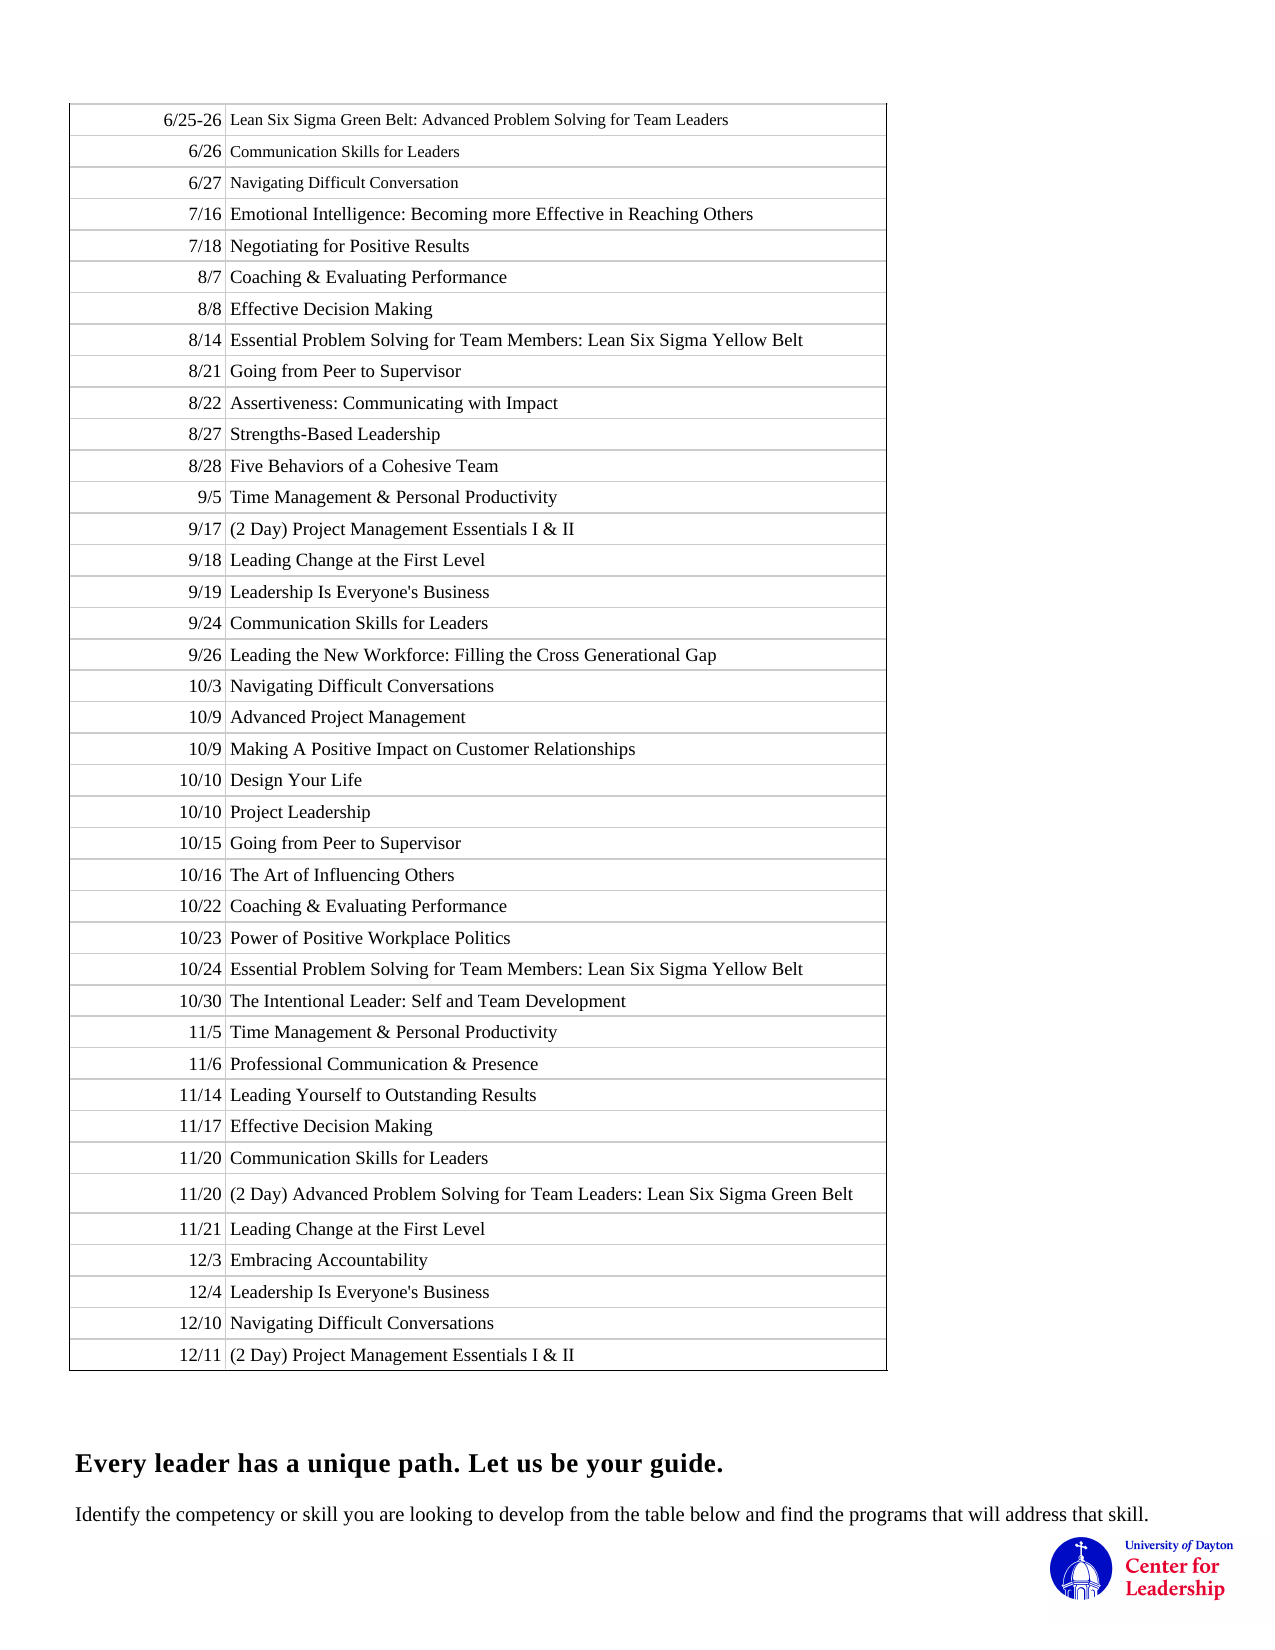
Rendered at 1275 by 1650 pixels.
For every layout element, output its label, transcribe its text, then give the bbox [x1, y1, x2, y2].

table_cell Navigating Difficult Conversations [226, 671, 886, 701]
table_cell Leading Change at the First Level [226, 1214, 886, 1244]
table_cell 8/14 [70, 325, 225, 355]
table_cell Leading Yourself to Outstanding Results [226, 1080, 886, 1110]
table_cell Coaching & Evaluating Performance [226, 891, 886, 921]
table_cell 10/3 [70, 671, 225, 701]
table_cell Essential Problem Solving for Team Members: Lean Six Sigma Yellow Belt [226, 954, 886, 984]
table_cell 11/21 [70, 1214, 225, 1244]
table_cell 10/23 [70, 923, 225, 952]
table_cell 8/21 [70, 356, 225, 386]
table_cell 6/26 [70, 136, 225, 166]
table_cell Leadership Is Everyone's Business [226, 1277, 886, 1307]
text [75, 1501, 1200, 1526]
table_cell 8/8 [70, 293, 225, 323]
table_cell The Intentional Leader: Self and Team Development [226, 986, 886, 1015]
table_cell 8/28 [70, 451, 225, 481]
table_cell Going from Peer to Supervisor [226, 828, 886, 858]
table_cell 10/15 [70, 828, 225, 858]
table_cell Coaching & Evaluating Performance [226, 262, 886, 292]
table_cell Lean Six Sigma Green Belt: Advanced Problem Solving for Team Leaders [226, 105, 886, 134]
table_cell 9/17 [70, 514, 225, 543]
table_cell Assertiveness: Communicating with Impact [226, 388, 886, 418]
table_cell Power of Positive Workplace Politics [226, 923, 886, 952]
table_cell 12/3 [70, 1245, 225, 1275]
table_cell 10/9 [70, 734, 225, 764]
table_cell 7/16 [70, 199, 225, 229]
table_cell 10/10 [70, 797, 225, 827]
table_cell Negotiating for Positive Results [226, 231, 886, 260]
table_cell 12/4 [70, 1277, 225, 1307]
table_cell 10/16 [70, 860, 225, 889]
table_cell 10/10 [70, 765, 225, 795]
table_cell 8/27 [70, 419, 225, 449]
table_cell Strengths-Based Leadership [226, 419, 886, 449]
table_cell 7/18 [70, 231, 225, 260]
table_cell 9/24 [70, 608, 225, 638]
table_cell (2 Day) Project Management Essentials I & II [226, 1340, 886, 1369]
table_cell Advanced Project Management [226, 702, 886, 732]
table_cell Going from Peer to Supervisor [226, 356, 886, 386]
table_cell Communication Skills for Leaders [226, 608, 886, 638]
table_cell 10/30 [70, 986, 225, 1015]
table_cell Time Management & Personal Productivity [226, 482, 886, 512]
picture [1050, 1537, 1275, 1626]
table_cell 12/11 [70, 1340, 225, 1369]
table_cell Leadership Is Everyone's Business [226, 577, 886, 606]
table_cell Communication Skills for Leaders [226, 1143, 886, 1173]
table_cell Effective Decision Making [226, 1111, 886, 1141]
table_cell Effective Decision Making [226, 293, 886, 323]
table_cell 11/5 [70, 1017, 225, 1047]
table_cell Leading Change at the First Level [226, 545, 886, 575]
text Every leader has a unique path. Let us be your guide. [75, 1447, 1200, 1479]
table_cell The Art of Influencing Others [226, 860, 886, 889]
table_cell 9/5 [70, 482, 225, 512]
table_cell 9/19 [70, 577, 225, 606]
table_cell Time Management & Personal Productivity [226, 1017, 886, 1047]
table_cell 11/14 [70, 1080, 225, 1110]
table_cell 12/10 [70, 1308, 225, 1338]
table_cell 10/22 [70, 891, 225, 921]
table_cell Communication Skills for Leaders [226, 136, 886, 166]
table_cell Leading the New Workforce: Filling the Cross Generational Gap [226, 640, 886, 669]
table_cell 9/26 [70, 640, 225, 669]
table_cell 11/20 [70, 1174, 225, 1212]
table_cell 10/24 [70, 954, 225, 984]
table_cell 9/18 [70, 545, 225, 575]
table_cell 6/27 [70, 168, 225, 197]
table_cell 11/6 [70, 1048, 225, 1078]
table_cell Embracing Accountability [226, 1245, 886, 1275]
table_cell Essential Problem Solving for Team Members: Lean Six Sigma Yellow Belt [226, 325, 886, 355]
table_cell Emotional Intelligence: Becoming more Effective in Reaching Others [226, 199, 886, 229]
table_cell 8/7 [70, 262, 225, 292]
table_cell Five Behaviors of a Cohesive Team [226, 451, 886, 481]
table_cell Project Leadership [226, 797, 886, 827]
table_cell Design Your Life [226, 765, 886, 795]
table_cell 10/9 [70, 702, 225, 732]
table_cell 11/20 [70, 1143, 225, 1173]
table_cell Navigating Difficult Conversations [226, 1308, 886, 1338]
table_cell (2 Day) Project Management Essentials I & II [226, 514, 886, 543]
table_cell 11/17 [70, 1111, 225, 1141]
table_cell (2 Day) Advanced Problem Solving for Team Leaders: Lean Six Sigma Green Belt [226, 1174, 886, 1212]
table_cell Professional Communication & Presence [226, 1048, 886, 1078]
table_cell Navigating Difficult Conversation [226, 168, 886, 197]
table_cell 6/25-26 [70, 105, 225, 134]
table_cell Making A Positive Impact on Customer Relationships [226, 734, 886, 764]
table_cell 8/22 [70, 388, 225, 418]
